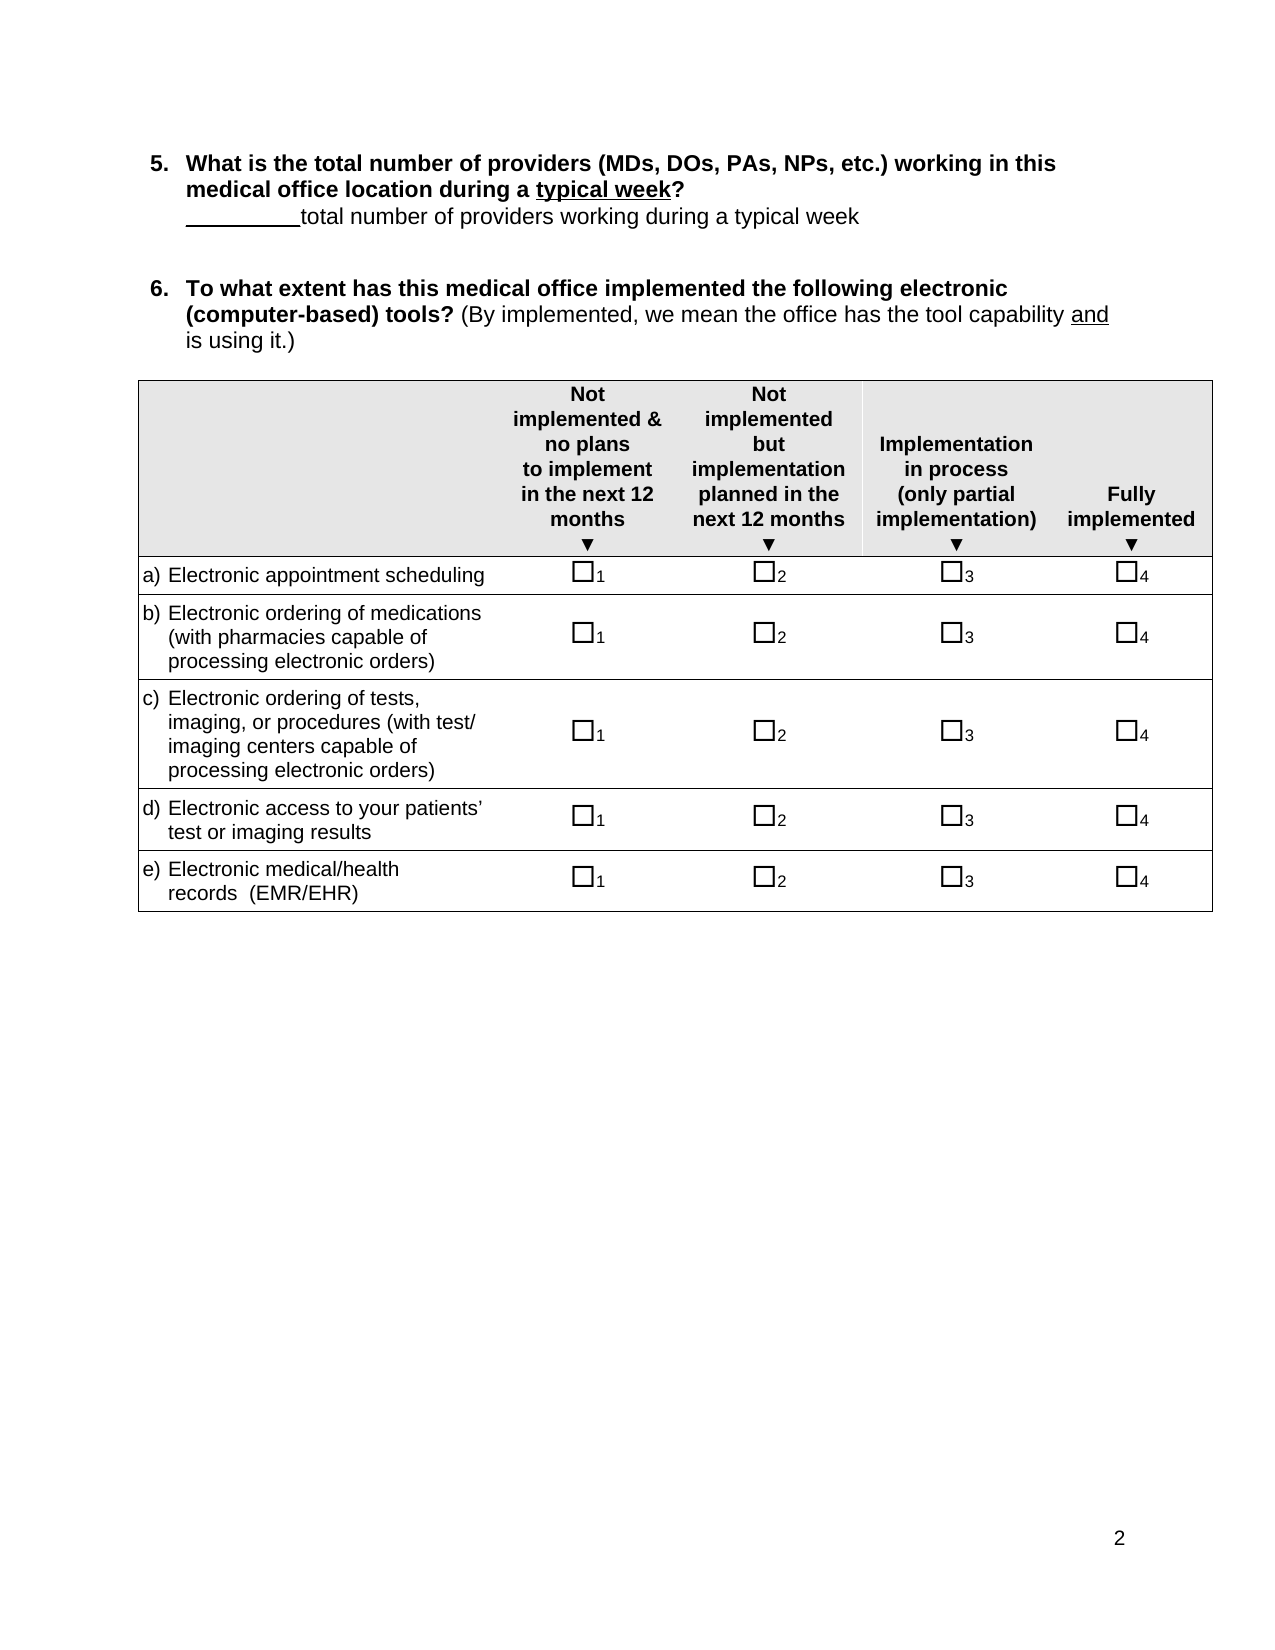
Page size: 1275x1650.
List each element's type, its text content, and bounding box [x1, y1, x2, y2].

table_header Implementation in process (only partial implementation) ▼ [863, 381, 1050, 556]
table_cell 4 [1050, 557, 1212, 593]
text 6. To what extent has this medical office implemented the following electronic (computer-based) tools? (By implemented, we mean the office has the tool capability and is using it.) [150, 274, 1125, 354]
table_cell 3 [863, 595, 1050, 679]
table_cell a) Electronic appointment scheduling [139, 557, 500, 593]
table_cell 4 [1050, 789, 1212, 850]
table_header Fully implemented ▼ [1050, 381, 1212, 556]
text _________total number of providers working during a typical week [186, 203, 1125, 229]
table_cell 2 [675, 595, 862, 679]
table_cell 2 [675, 789, 862, 850]
table_cell b) Electronic ordering of medications (with pharmacies capable of processing electronic orders) [139, 595, 500, 679]
table_cell 1 [500, 680, 675, 788]
table_cell 1 [500, 595, 675, 679]
table_cell 1 [500, 789, 675, 850]
table_cell 3 [863, 680, 1050, 788]
table_cell 4 [1050, 851, 1212, 911]
table_cell 4 [1050, 680, 1212, 788]
table_cell 3 [863, 789, 1050, 850]
table_cell 2 [675, 680, 862, 788]
table_cell 2 [675, 557, 862, 593]
table_header Not implemented but implementation planned in the next 12 months ▼ [675, 381, 862, 556]
table_cell 4 [1050, 595, 1212, 679]
table_cell 3 [863, 851, 1050, 911]
table_cell c) Electronic ordering of tests, imaging, or procedures (with test/‌imaging centers capable of processing electronic orders) [139, 680, 500, 788]
table_header [139, 381, 500, 556]
table_header Not implemented & no plans to implement in the next 12 months ▼ [500, 381, 675, 556]
table_cell 1 [500, 557, 675, 593]
table_cell d) Electronic access to your patients’ test or imaging results [139, 789, 500, 850]
table_cell 2 [675, 851, 862, 911]
table_cell 1 [500, 851, 675, 911]
table_cell 3 [863, 557, 1050, 593]
text 5. What is the total number of providers (MDs, DOs, PAs, NPs, etc.) working in this medical office location during a typical week? [150, 150, 1125, 203]
table_cell e) Electronic medical/health records (/EHR) [139, 851, 500, 911]
